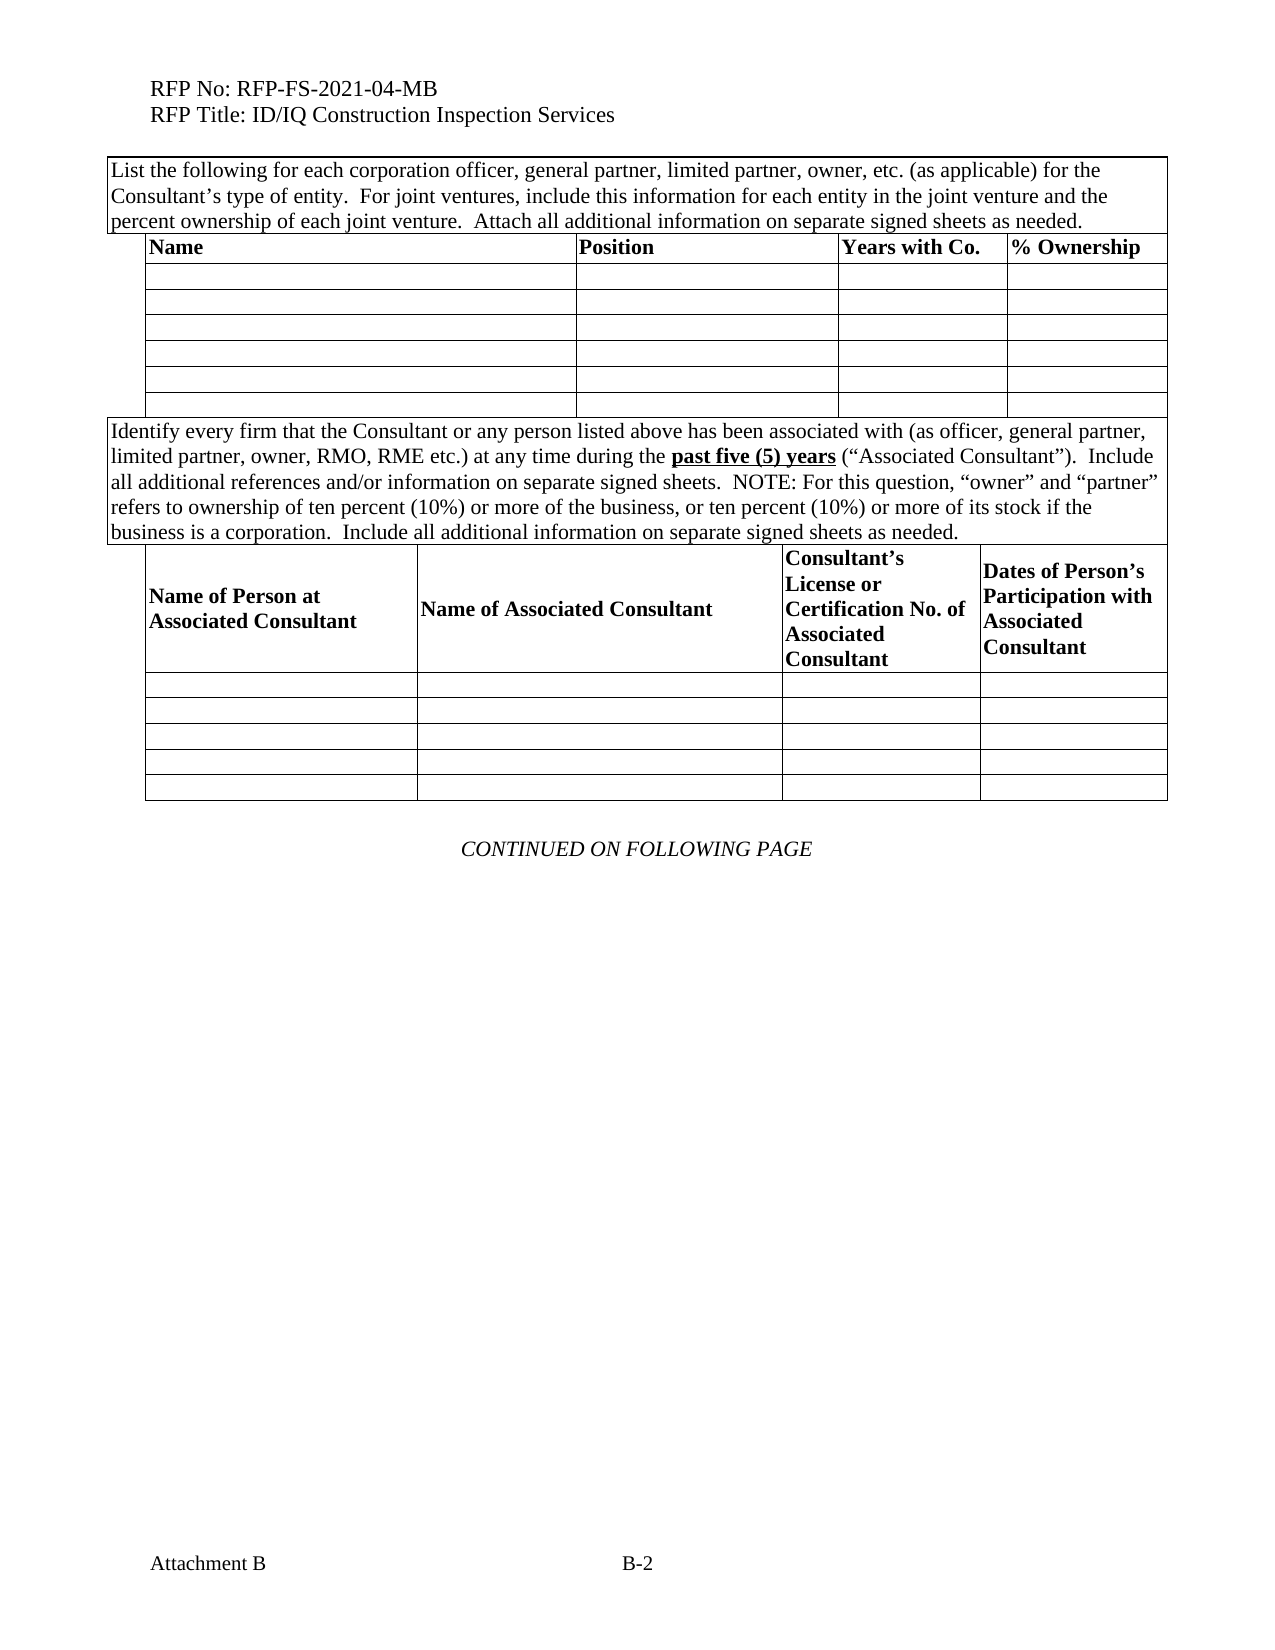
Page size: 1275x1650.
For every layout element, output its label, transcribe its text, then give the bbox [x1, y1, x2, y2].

table_cell [577, 341, 838, 366]
table_cell Dates of Person’s Participation with Associated Consultant [981, 545, 1167, 671]
table_cell [783, 698, 980, 723]
table_cell [577, 393, 838, 417]
table_cell [1008, 264, 1167, 289]
table_cell [146, 724, 417, 749]
table_cell [577, 367, 838, 392]
table_cell [783, 750, 980, 774]
table_cell Name [146, 234, 576, 263]
table_cell [839, 393, 1007, 417]
table_cell [146, 775, 417, 800]
table_cell [146, 315, 576, 340]
table_cell Identify every firm that the Consultant or any person listed above has been associated with (as officer, general partner, limited partner, owner, RMO, RME etc.) at any time during the past five (5) years (“Associated Consultant”). Include all additional references and/or information on separate signed sheets. NOTE: For this question, “owner” and “partner” refers to ownership of ten percent (10%) or more of the business, or ten percent (10%) or more of its stock if the business is a corporation. Include all additional information on separate signed sheets as needed. [108, 418, 1167, 544]
table_cell [1008, 367, 1167, 392]
table_cell [783, 724, 980, 749]
table_cell Name of Associated Consultant [418, 545, 782, 671]
table_cell [418, 673, 782, 697]
table_cell [783, 775, 980, 800]
table_cell [146, 750, 417, 774]
table_cell [577, 264, 838, 289]
table_cell [1008, 393, 1167, 417]
table_cell [839, 290, 1007, 314]
table_header List the following for each corporation officer, general partner, limited partner, owner, etc. (as applicable) for the Consultant’s type of entity. For joint ventures, include this information for each entity in the joint venture and the percent ownership of each joint venture. Attach all additional information on separate signed sheets as needed. [108, 158, 1167, 233]
table_cell [577, 290, 838, 314]
table_cell [981, 673, 1167, 697]
text CONTINUED ON FOLLOWING PAGE [150, 836, 1125, 861]
table_cell [146, 673, 417, 697]
table_cell [839, 367, 1007, 392]
table_cell [418, 698, 782, 723]
table_cell % Ownership [1008, 234, 1167, 263]
table_cell [146, 264, 576, 289]
table_cell [981, 775, 1167, 800]
table_cell [418, 724, 782, 749]
table_cell [981, 698, 1167, 723]
table_cell [146, 393, 576, 417]
table_cell [146, 367, 576, 392]
table_cell [1008, 315, 1167, 340]
table_cell [1008, 290, 1167, 314]
table_cell [981, 724, 1167, 749]
table_cell [418, 750, 782, 774]
table_cell [418, 775, 782, 800]
table_cell [146, 341, 576, 366]
table_cell [839, 341, 1007, 366]
table_cell [839, 264, 1007, 289]
table_cell Position [577, 234, 838, 263]
table_cell [146, 698, 417, 723]
table_cell Name of Person at Associated Consultant [146, 545, 417, 671]
table_cell [577, 315, 838, 340]
table_cell Consultant’s License or Certification No. of Associated Consultant [783, 545, 980, 671]
table_cell [981, 750, 1167, 774]
table_cell [1008, 341, 1167, 366]
table_cell [783, 673, 980, 697]
table_cell [146, 290, 576, 314]
table_cell Years with Co. [839, 234, 1007, 263]
table_cell [839, 315, 1007, 340]
